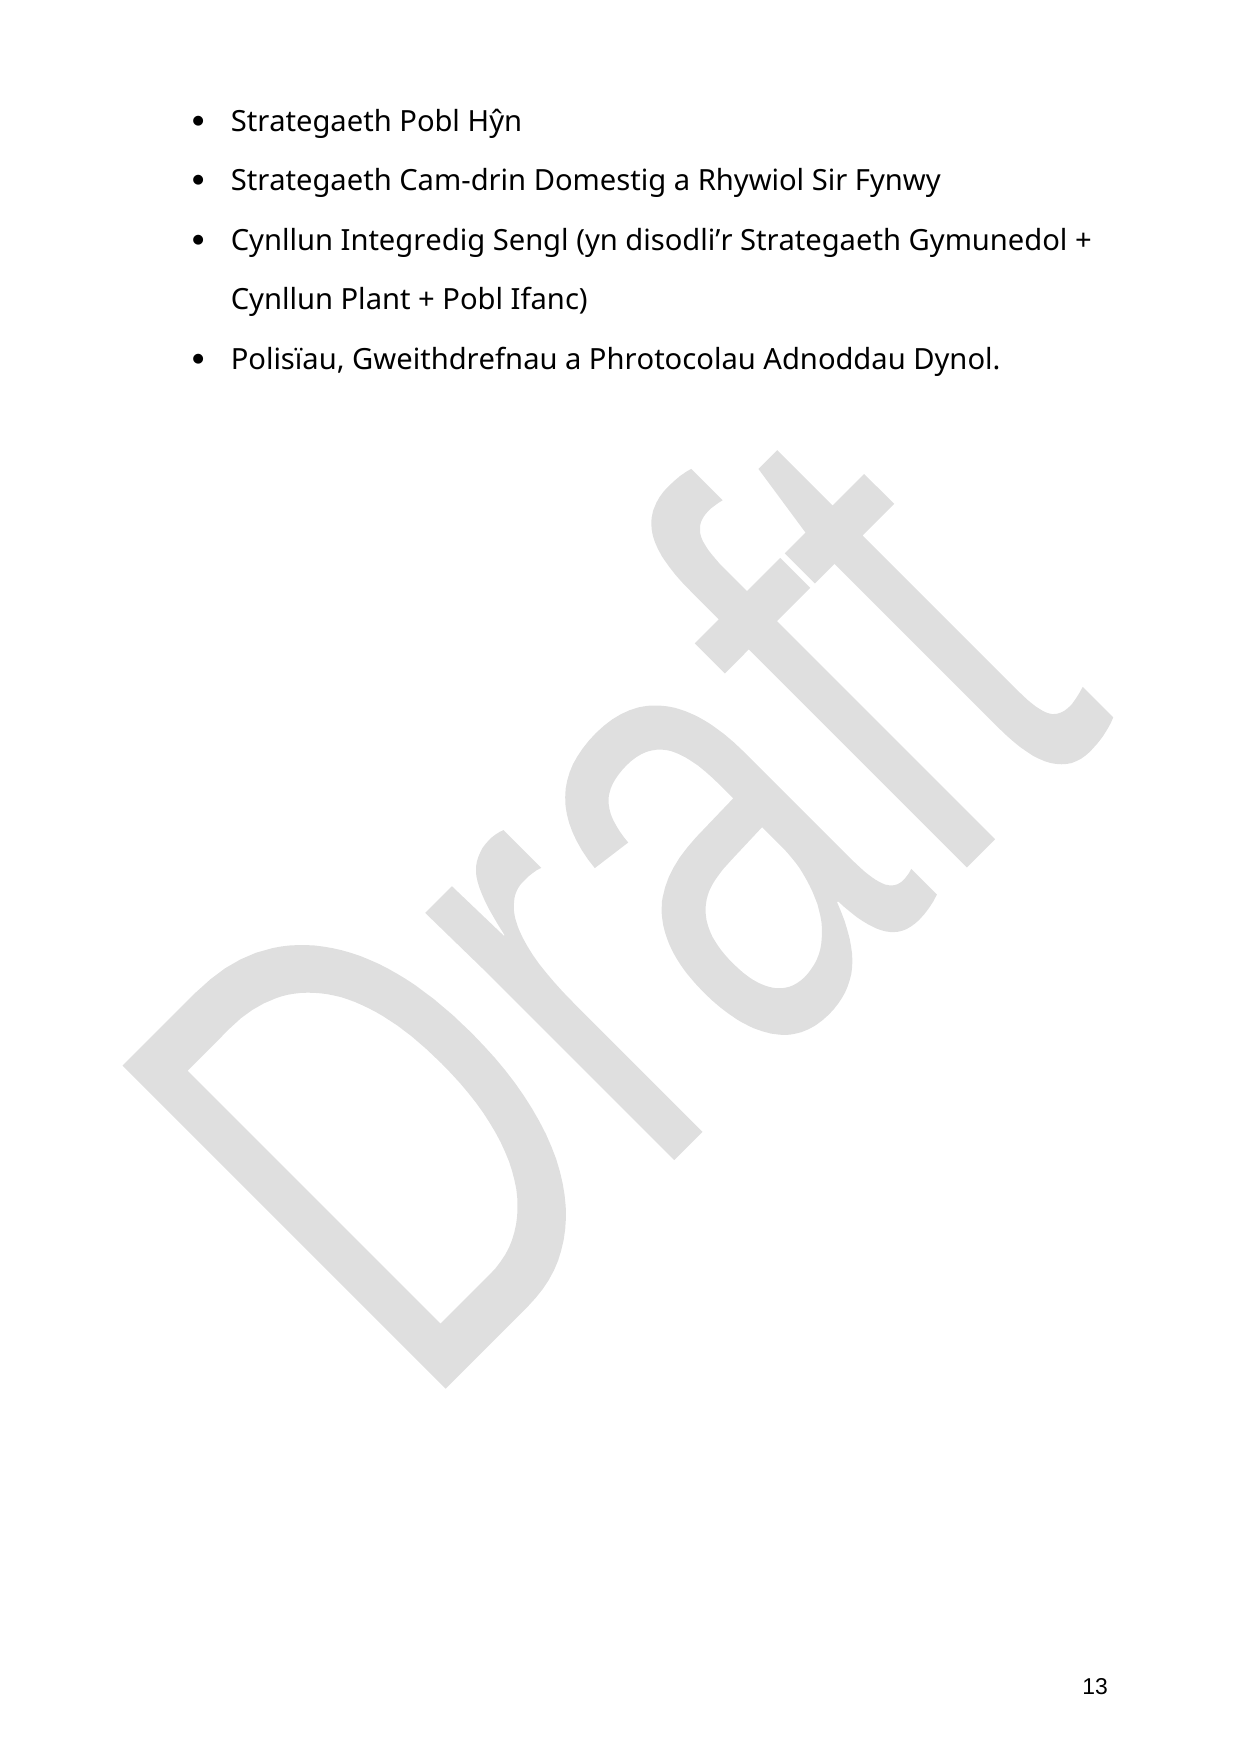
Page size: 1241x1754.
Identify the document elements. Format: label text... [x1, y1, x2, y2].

list Strategaeth Pobl Hŷn [193, 100, 1107, 140]
list Strategaeth Cam-drin Domestig a Rhywiol Sir Fynwy [193, 159, 1107, 199]
list Cynllun Integredig Sengl (yn disodli’r Strategaeth Gymunedol + Cynllun Plant + Pobl Ifanc) [193, 219, 1107, 318]
list Polisïau, Gweithdrefnau a Phrotocolau Adnoddau Dynol. [193, 338, 1107, 378]
